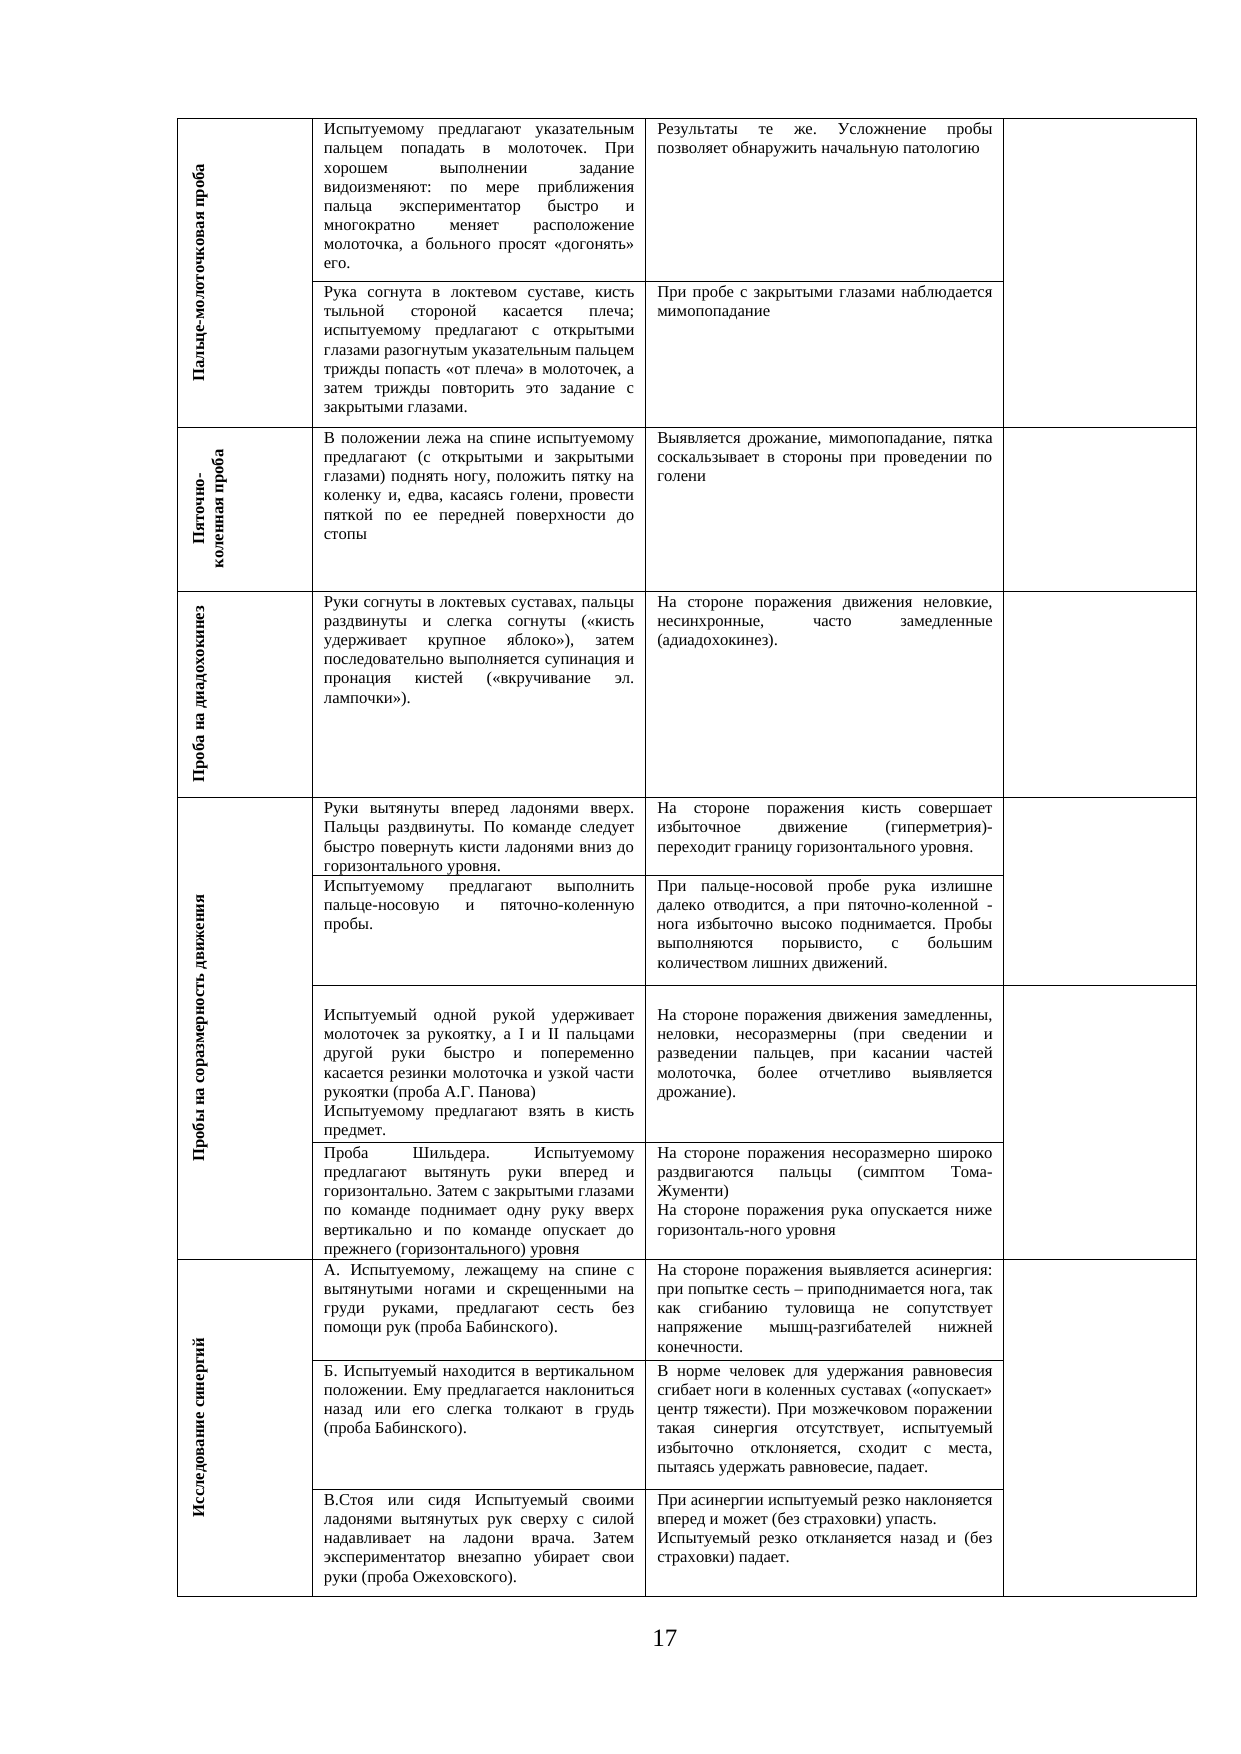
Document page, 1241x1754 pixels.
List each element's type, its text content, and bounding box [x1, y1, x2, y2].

table_cell Исследование синергий [178, 1260, 312, 1596]
table_cell На стороне поражения движения неловкие, несинхронные, часто замедленные (адиадохокинез). [646, 592, 1003, 797]
table_cell В норме человек для удержания равновесия сгибает ноги в коленных суставах («опускает» центр тяжести). При мозжечковом поражении такая синергия отсутствует, испытуемый избыточно отклоняется, сходит с места, пытаясь удержать равновесие, падает. [646, 1361, 1003, 1489]
table_cell В.Стоя или сидя Испытуемый своими ладонями вытянутых рук сверху с силой надавливает на ладони врача. Затем экспериментатор внезапно убирает свои руки (проба Ожеховского). [313, 1490, 645, 1596]
table_cell [1004, 798, 1196, 985]
table_cell На стороне поражения кисть совершает избыточное движение (гиперметрия)-переходит границу горизонтального уровня. [646, 798, 1003, 875]
table_cell Пяточно-коленная проба [178, 428, 312, 591]
table_cell Б. Испытуемый находится в вертикальном положении. Ему предлагается наклониться назад или его слегка толкают в грудь (проба Бабинского). [313, 1361, 645, 1489]
table_cell [1004, 428, 1196, 591]
table_cell Пальце-молоточковая проба [178, 119, 312, 427]
table_cell На стороне поражения несоразмерно широко раздвигаются пальцы (симптом Тома-Жументи) На стороне поражения рука опускается ниже горизонталь-ного уровня [646, 1143, 1003, 1259]
table_cell При асинергии испытуемый резко наклоняется вперед и может (без страховки) упасть. Испытуемый резко откланяется назад и (без страховки) падает. [646, 1490, 1003, 1596]
table_cell Испытуемый одной рукой удерживает молоточек за рукоятку, а I и II пальцами другой руки быстро и попеременно касается резинки молоточка и узкой части рукоятки (проба А.Г. Панова) Испытуемому предлагают взять в кисть предмет. [313, 986, 645, 1142]
table_cell В положении лежа на спине испытуемому предлагают (с открытыми и закрытыми глазами) поднять ногу, положить пятку на коленку и, едва, касаясь голени, провести пяткой по ее передней поверхности до стопы [313, 428, 645, 591]
table_cell [1004, 986, 1196, 1259]
table_cell Рука согнута в локтевом суставе, кисть тыльной стороной касается плеча; испытуемому предлагают с открытыми глазами разогнутым указательным пальцем трижды попасть «от плеча» в молоточек, а затем трижды повторить это задание с закрытыми глазами. [313, 282, 645, 427]
table_cell Результаты те же. Усложнение пробы позволяет обнаружить начальную патологию [646, 119, 1003, 281]
table_cell А. Испытуемому, лежащему на спине с вытянутыми ногами и скрещенными на груди руками, предлагают сесть без помощи рук (проба Бабинского). [313, 1260, 645, 1360]
table_cell Выявляется дрожание, мимопопадание, пятка соскальзывает в стороны при проведении по голени [646, 428, 1003, 591]
table_cell При пальце-носовой пробе рука излишне далеко отводится, а при пяточно-коленной - нога избыточно высоко поднимается. Пробы выполняются порывисто, с большим количеством лишних движений. [646, 876, 1003, 985]
table_cell На стороне поражения выявляется асинергия: при попытке сесть – приподнимается нога, так как сгибанию туловища не сопутствует напряжение мышц-разгибателей нижней конечности. [646, 1260, 1003, 1360]
table_cell При пробе с закрытыми глазами наблюдается мимопопадание [646, 282, 1003, 427]
table_cell [1004, 1260, 1196, 1596]
table_cell [1004, 592, 1196, 797]
table_cell Испытуемому предлагают выполнить пальце-носовую и пяточно-коленную пробы. [313, 876, 645, 985]
table_cell На стороне поражения движения замедленны, неловки, несоразмерны (при сведении и разведении пальцев, при касании частей молоточка, более отчетливо выявляется дрожание). [646, 986, 1003, 1142]
table_cell [1004, 119, 1196, 427]
table_cell Пробы на соразмерность движения [178, 798, 312, 1259]
table_cell Проба Шильдера. Испытуемому предлагают вытянуть руки вперед и горизонтально. Затем с закрытыми глазами по команде поднимает одну руку вверх вертикально и по команде опускает до прежнего (горизонтального) уровня [313, 1143, 645, 1259]
table_cell Руки вытянуты вперед ладонями вверх. Пальцы раздвинуты. По команде следует быстро повернуть кисти ладонями вниз до горизонтального уровня. [313, 798, 645, 875]
table_cell Руки согнуты в локтевых суставах, пальцы раздвинуты и слегка согнуты («кисть удерживает крупное яблоко»), затем последовательно выполняется супинация и пронация кистей («вкручивание эл. лампочки»). [313, 592, 645, 797]
table_cell Испытуемому предлагают указательным пальцем попадать в молоточек. При хорошем выполнении задание видоизменяют: по мере приближения пальца экспериментатор быстро и многократно меняет расположение молоточка, а больного просят «догонять» его. [313, 119, 645, 281]
table_cell Проба на диадохокинез [178, 592, 312, 797]
